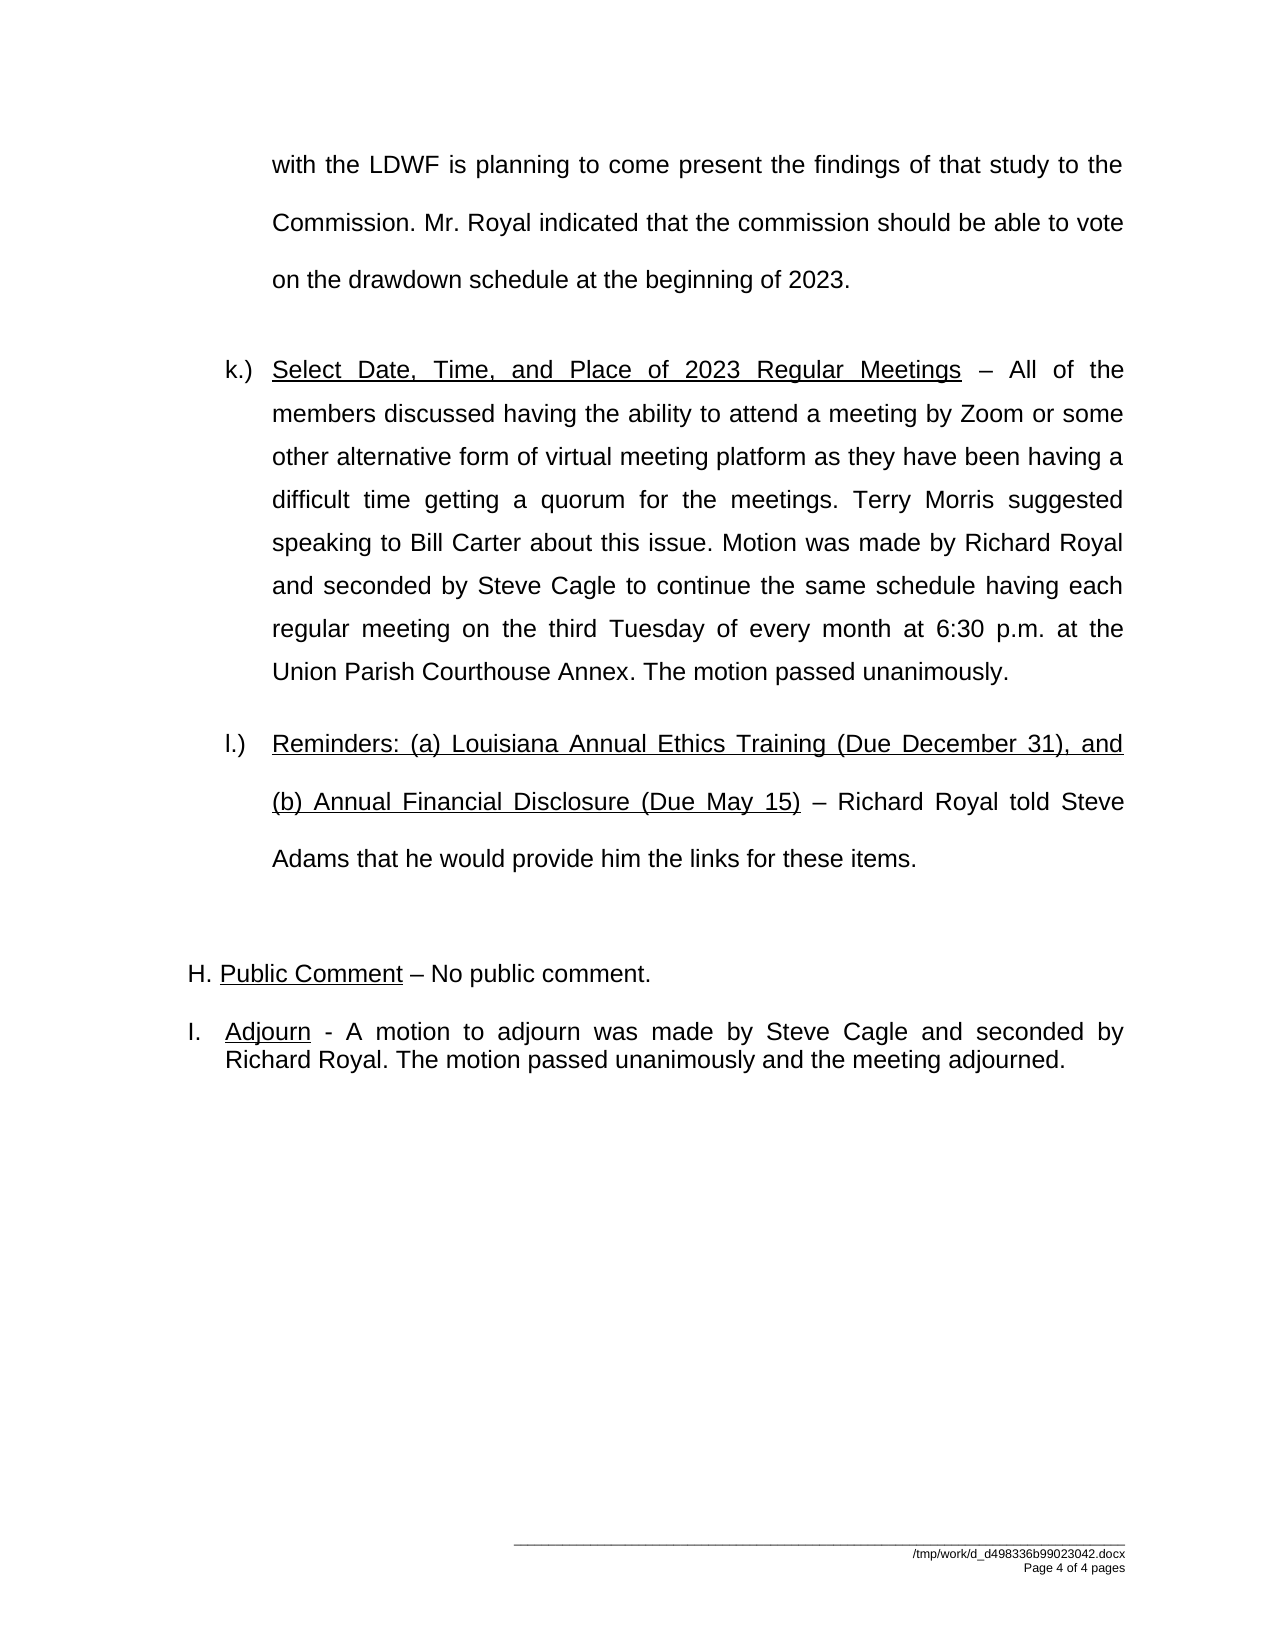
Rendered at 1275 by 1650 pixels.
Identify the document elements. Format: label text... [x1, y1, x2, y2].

text H. Public Comment – No public comment. [187, 959, 1125, 988]
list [225, 150, 1125, 294]
list Select Date, Time, and Place of 2023 Regular Meetings – All of the members discussed having the ability to attend a meeting by Zoom or some other alternative form of virtual meeting platform as they have been having a difficult time getting a quorum for the meetings. Terry Morris suggested speaking to Bill Carter about this issue. Motion was made by Richard Royal and seconded by Steve Cagle to continue the same schedule having each regular meeting on the third Tuesday of every month at 6:30 p.m. at the Union Parish Courthouse Annex. The motion passed unanimously. [225, 356, 1125, 686]
list Reminders: (a) Louisiana Annual Ethics Training (Due December 31), and (b) Annual Financial Disclosure (Due May 15) – Richard Royal told Steve Adams that he would provide him the links for these items. [225, 729, 1125, 873]
list Adjourn - A motion to adjourn was made by Steve Cagle and seconded by Richard Royal. The motion passed unanimously and the meeting adjourned. [187, 1017, 1125, 1074]
